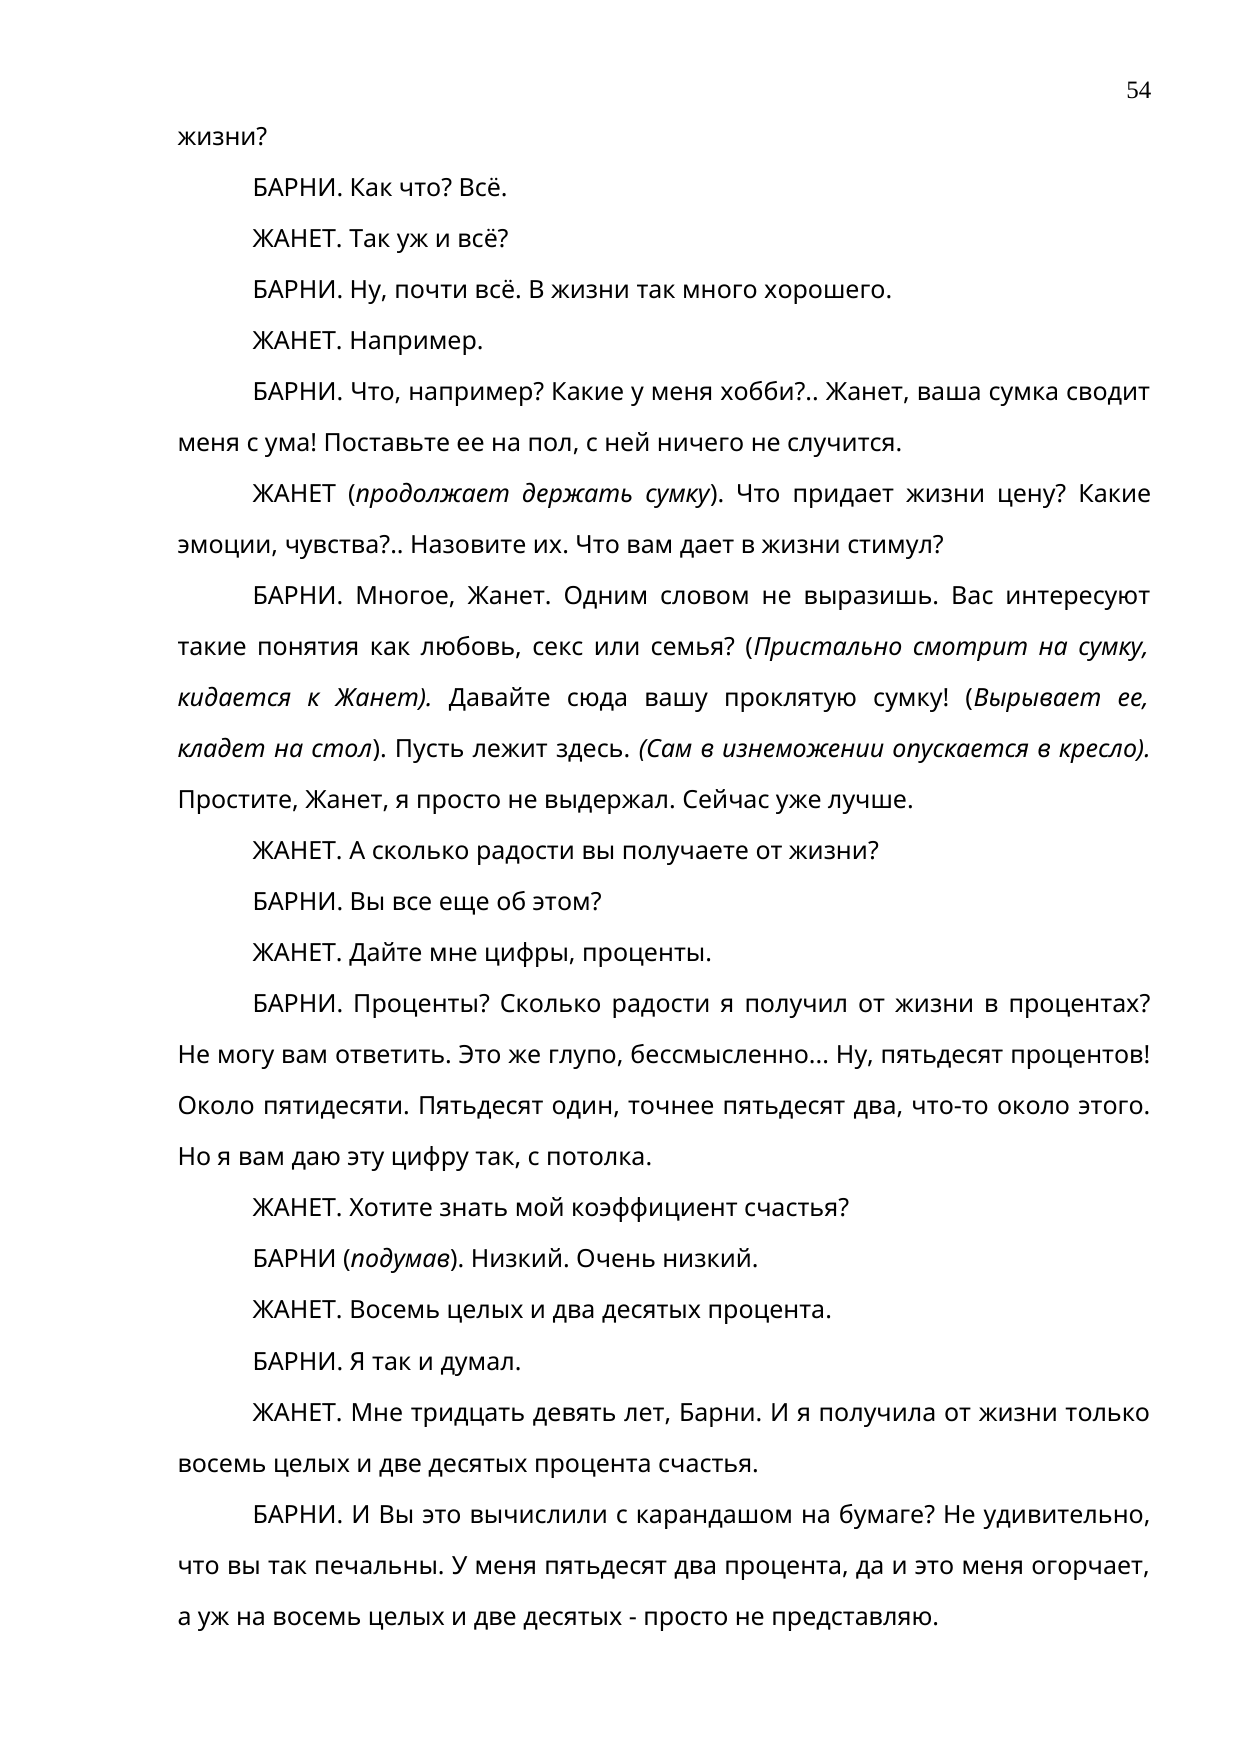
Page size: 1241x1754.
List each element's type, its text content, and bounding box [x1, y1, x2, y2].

text БАРНИ. Что, например? Какие у меня хобби?.. Жанет, ваша сумка сводит меня с ума! Поставьте ее на пол, с ней ничего не случится. [177, 373, 1152, 458]
text ЖАНЕТ. Дайте мне цифры, проценты. [177, 935, 1152, 969]
text БАРНИ. Я так и думал. [177, 1343, 1152, 1377]
text ЖАНЕТ. Мне тридцать девять лет, Барни. И я получила от жизни только восемь целых и две десятых процента счастья. [177, 1394, 1152, 1479]
text ЖАНЕТ. А сколько радости вы получаете от жизни? [177, 833, 1152, 867]
text БАРНИ. Как что? Всё. [177, 169, 1152, 203]
text БАРНИ. Вы все еще об этом? [177, 884, 1152, 918]
text ЖАНЕТ. Хотите знать мой коэффициент счастья? [177, 1190, 1152, 1224]
text БАРНИ. Ну, почти всё. В жизни так много хорошего. [177, 271, 1152, 305]
text ЖАНЕТ. Например. [177, 322, 1152, 356]
text ЖАНЕТ (продолжает держать сумку). Что придает жизни цену? Какие эмоции, чувства?.. Назовите их. Что вам дает в жизни стимул? [177, 475, 1152, 561]
text ЖАНЕТ. Так уж и всё? [177, 220, 1152, 254]
text БАРНИ. И Вы это вычислили с карандашом на бумаге? Не удивительно, что вы так печальны. У меня пятьдесят два процента, да и это меня огорчает, а уж на восемь целых и две десятых - просто не представляю. [177, 1496, 1152, 1632]
text БАРНИ (подумав). Низкий. Очень низкий. [177, 1241, 1152, 1275]
text БАРНИ. Многое, Жанет. Одним словом не выразишь. Вас интересуют такие понятия как любовь, секс или семья? (Пристально смотрит на сумку, кидается к Жанет). Давайте сюда вашу проклятую сумку! (Вырывает ее, кладет на стол). Пусть лежит здесь. (Сам в изнеможении опускается в кресло). Простите, Жанет, я просто не выдержал. Сейчас уже лучше. [177, 577, 1152, 816]
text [177, 118, 1152, 152]
text БАРНИ. Проценты? Сколько радости я получил от жизни в процентах? Не могу вам ответить. Это же глупо, бессмысленно... Ну, пятьдесят процентов! Около пятидесяти. Пятьдесят один, точнее пятьдесят два, что-то около этого. Но я вам даю эту цифру так, с потолка. [177, 986, 1152, 1173]
text ЖАНЕТ. Восемь целых и два десятых процента. [177, 1292, 1152, 1326]
